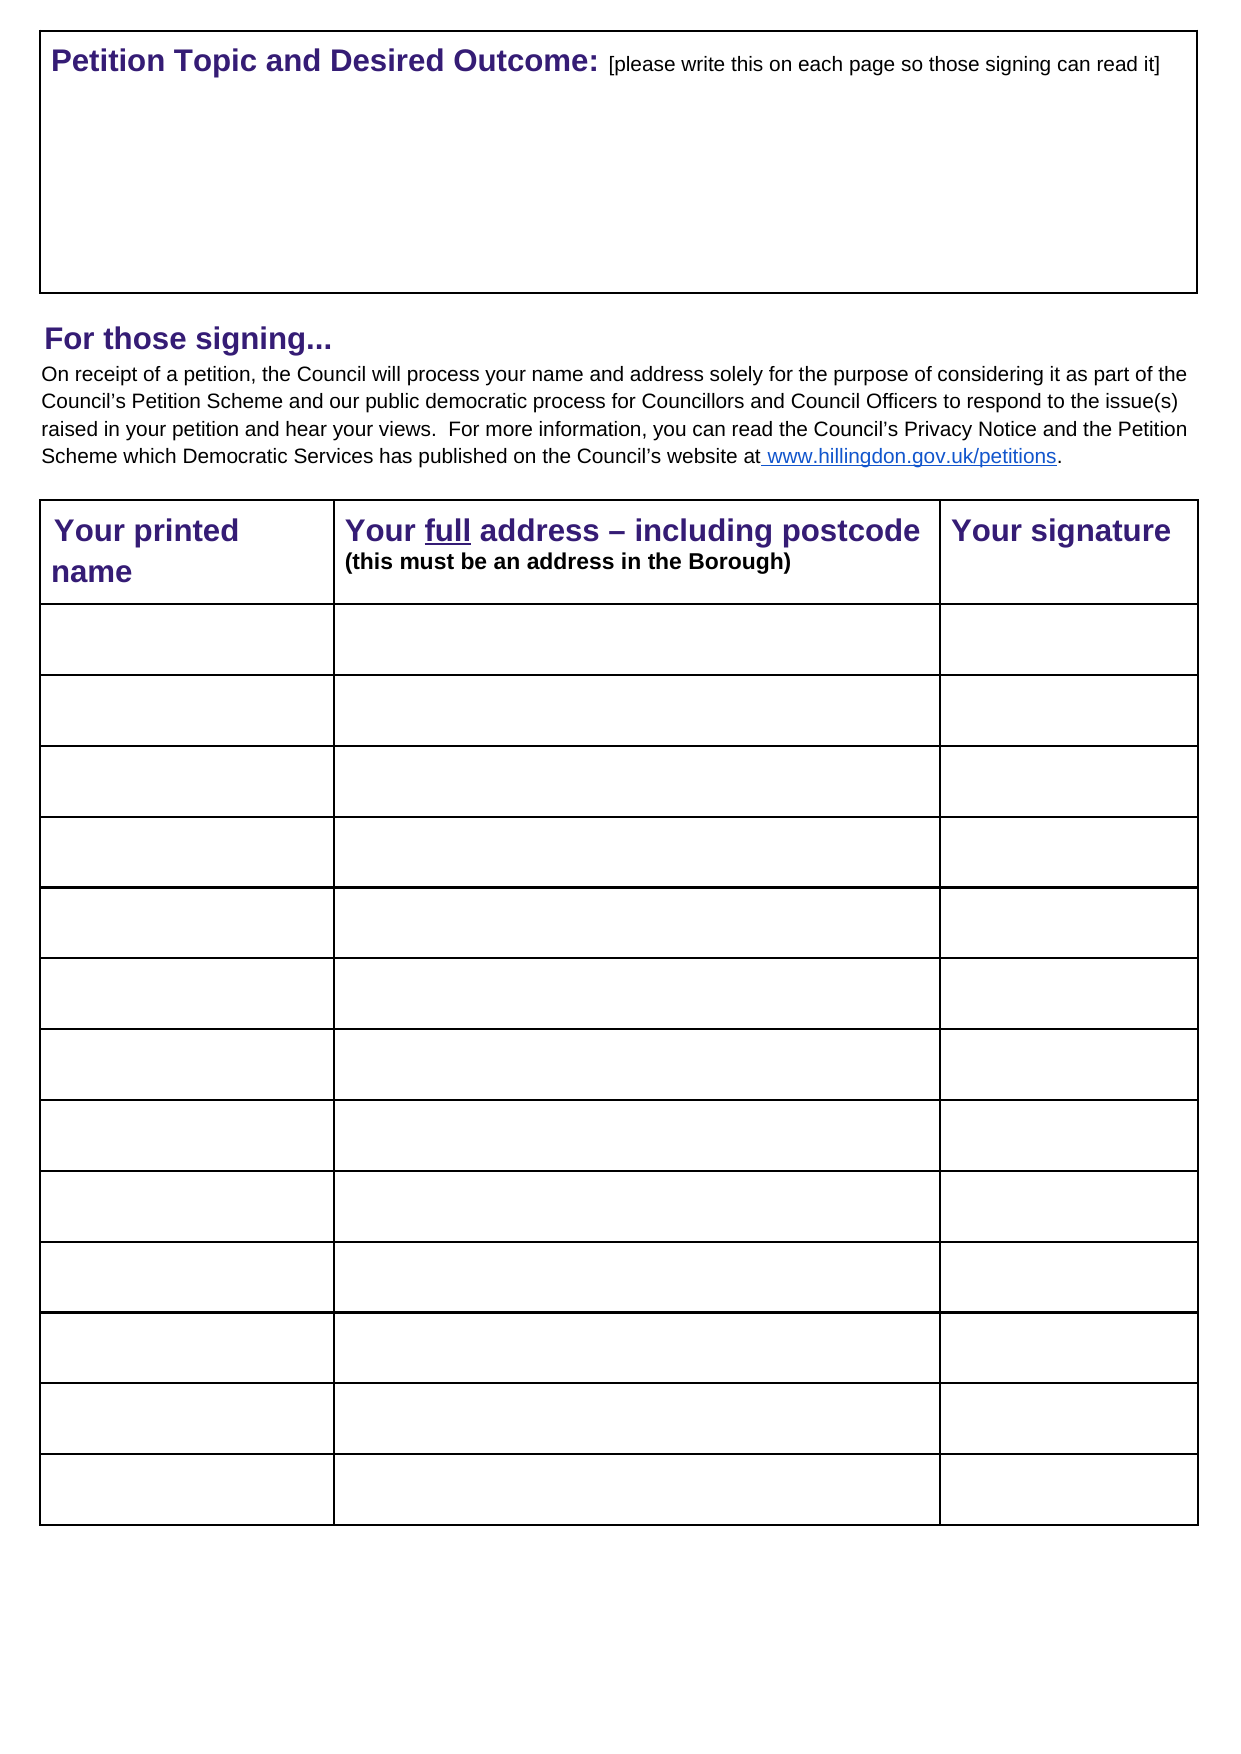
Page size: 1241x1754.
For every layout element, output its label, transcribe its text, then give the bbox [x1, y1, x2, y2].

table_cell [335, 747, 939, 816]
table_cell [335, 1314, 939, 1382]
table_cell [941, 676, 1197, 745]
table_cell [941, 1455, 1197, 1524]
table_cell [335, 1455, 939, 1524]
table_cell [941, 959, 1197, 1028]
table_cell [335, 1384, 939, 1453]
table_cell [41, 1172, 333, 1241]
table_cell [941, 747, 1197, 816]
table_cell [41, 818, 333, 886]
table_header Your full address – including postcode (this must be an address in the Borough) [335, 501, 939, 603]
table_cell [41, 1030, 333, 1099]
table_cell [335, 1172, 939, 1241]
table_cell [335, 889, 939, 957]
table_header Petition Topic and Desired Outcome: [please write this on each page so those signing can read it] [41, 32, 1196, 292]
table_cell [941, 1030, 1197, 1099]
table_cell [41, 605, 333, 674]
table_cell [41, 1243, 333, 1311]
table_header Your printed name [41, 501, 333, 603]
table_header Your signature [941, 501, 1197, 603]
table_cell [41, 1455, 333, 1524]
table_cell [335, 676, 939, 745]
table_cell [335, 1030, 939, 1099]
table_cell [941, 605, 1197, 674]
text For those signing... [41, 320, 1199, 356]
table_cell [941, 1172, 1197, 1241]
table_cell [41, 1384, 333, 1453]
table_cell [941, 1101, 1197, 1170]
table_cell [335, 605, 939, 674]
table_cell [335, 818, 939, 886]
table_cell [41, 889, 333, 957]
table_cell [41, 1101, 333, 1170]
table_cell [941, 889, 1197, 957]
table_cell [941, 1243, 1197, 1311]
table_cell [41, 676, 333, 745]
table_cell [335, 959, 939, 1028]
table_cell [41, 747, 333, 816]
table_cell [41, 1314, 333, 1382]
table_cell [941, 818, 1197, 886]
table_cell [335, 1101, 939, 1170]
table_cell [941, 1314, 1197, 1382]
table_cell [941, 1384, 1197, 1453]
table_cell [335, 1243, 939, 1311]
table_cell [41, 959, 333, 1028]
text On receipt of a petition, the Council will process your name and address solely for the purpose of considering it as part of the Council’s Petition Scheme and our public democratic process for Councillors and Council Officers to respond to the issue(s) raised in your petition and hear your views. For more information, you can read the Council’s Privacy Notice and the Petition Scheme which Democratic Services has published on the Council’s website at www.hillingdon.gov.uk/petitions. [41, 362, 1199, 468]
